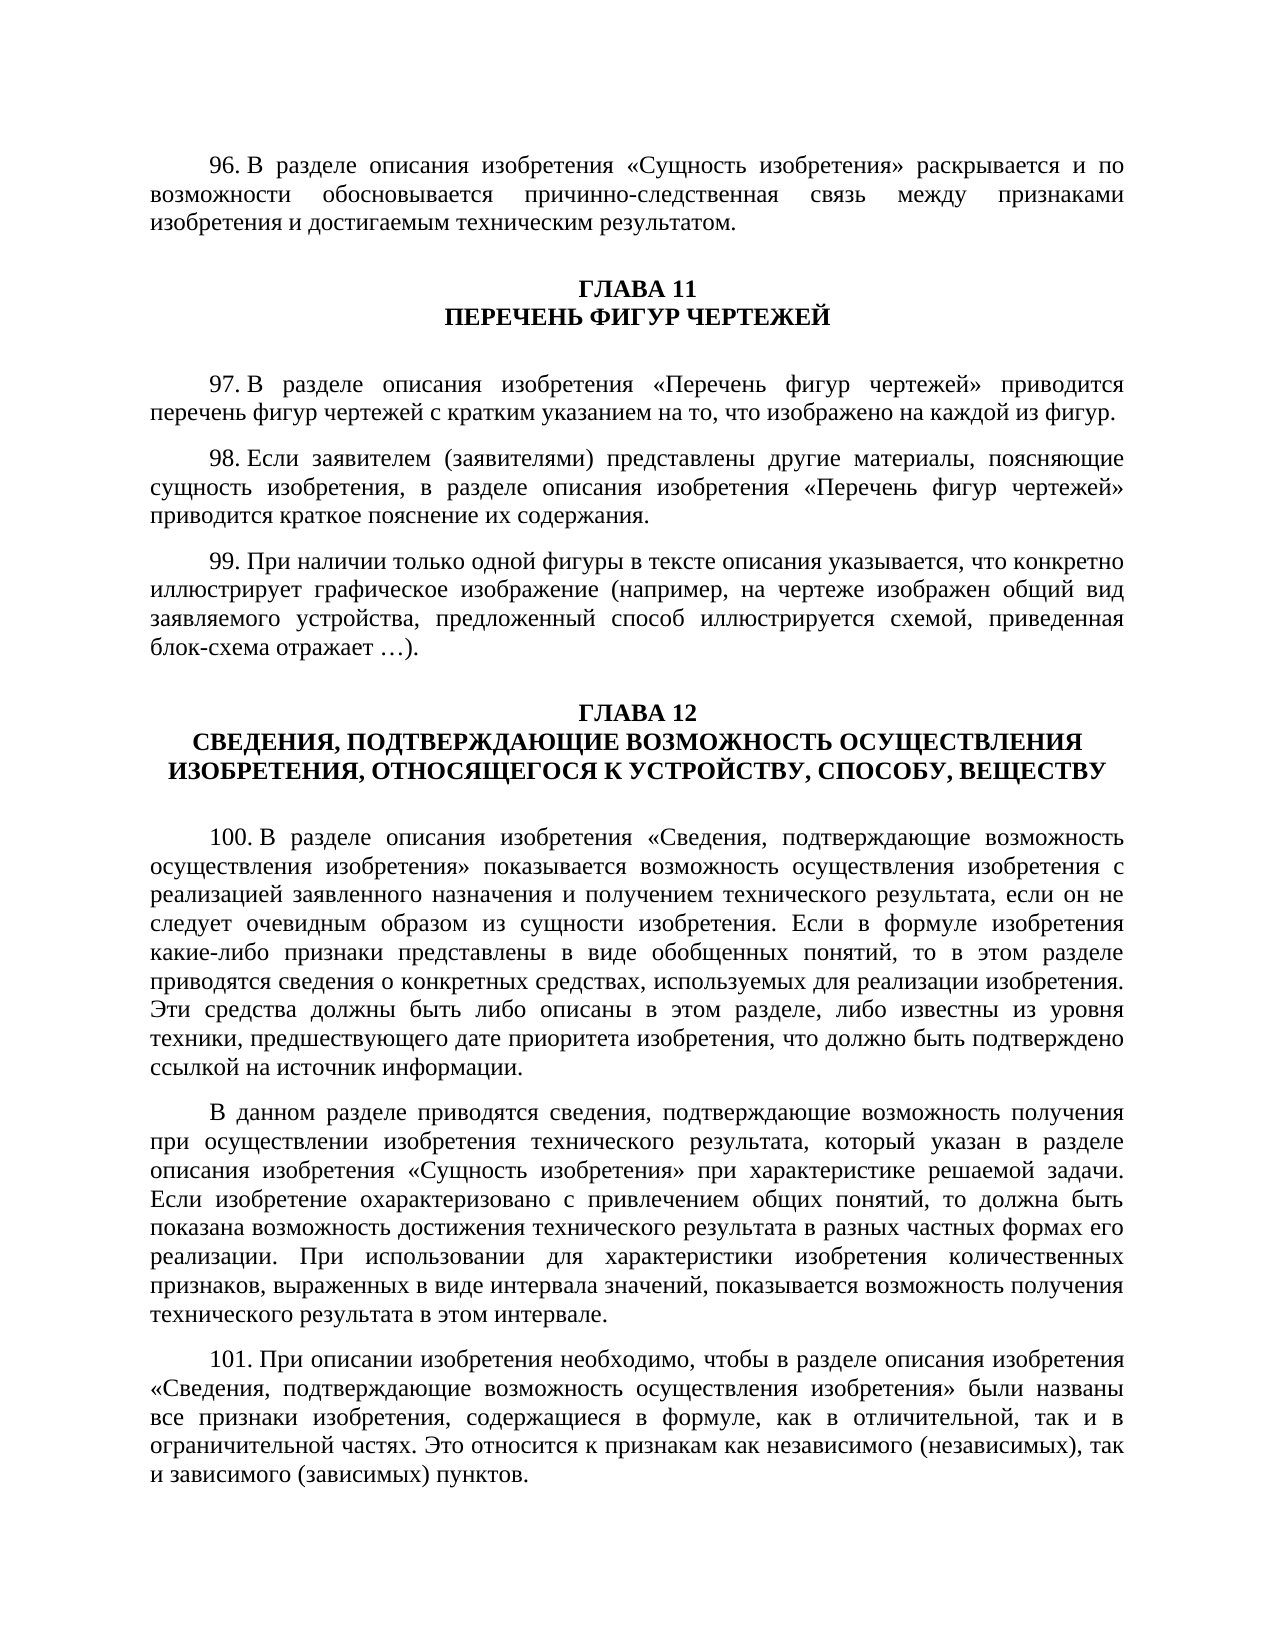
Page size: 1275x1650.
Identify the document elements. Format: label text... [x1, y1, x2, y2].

text 96. В разделе описания изобретения «Сущность изобретения» раскрывается и по возможности обосновывается причинно-следственная связь между признаками изобретения и достигаемым техническим результатом. [150, 150, 1125, 236]
text ГЛАВА 11 ПЕРЕЧЕНЬ ФИГУР ЧЕРТЕЖЕЙ [150, 274, 1125, 331]
text 97. В разделе описания изобретения «Перечень фигур чертежей» приводится перечень фигур чертежей с кратким указанием на то, что изображено на каждой из фигур. [150, 369, 1125, 426]
text 101. При описании изобретения необходимо, чтобы в разделе описания изобретения «Сведения, подтверждающие возможность осуществления изобретения» были названы все признаки изобретения, содержащиеся в формуле, как в отличительной, так и в ограничительной частях. Это относится к признакам как независимого (независимых), так и зависимого (зависимых) пунктов. [150, 1344, 1125, 1488]
text 100. В разделе описания изобретения «Сведения, подтверждающие возможность осуществления изобретения» показывается возможность осуществления изобретения с реализацией заявленного назначения и получением технического результата, если он не следует очевидным образом из сущности изобретения. Если в формуле изобретения какие-либо признаки представлены в виде обобщенных понятий, то в этом разделе приводятся сведения о конкретных средствах, используемых для реализации изобретения. Эти средства должны быть либо описаны в этом разделе, либо известны из уровня техники, предшествующего дате приоритета изобретения, что должно быть подтверждено ссылкой на источник информации. [150, 822, 1125, 1081]
text 99. При наличии только одной фигуры в тексте описания указывается, что конкретно иллюстрирует графическое изображение (например, на чертеже изображен общий вид заявляемого устройства, предложенный способ иллюстрируется схемой, приведенная блок-схема отражает …). [150, 546, 1125, 661]
text 98. Если заявителем (заявителями) представлены другие материалы, поясняющие сущность изобретения, в разделе описания изобретения «Перечень фигур чертежей» приводится краткое пояснение их содержания. [150, 443, 1125, 529]
text ГЛАВА 12 СВЕДЕНИЯ, ПОДТВЕРЖДАЮЩИЕ ВОЗМОЖНОСТЬ ОСУЩЕСТВЛЕНИЯ ИЗОБРЕТЕНИЯ, ОТНОСЯЩЕГОСЯ К УСТРОЙСТВУ, СПОСОБУ, ВЕЩЕСТВУ [150, 698, 1125, 784]
text В данном разделе приводятся сведения, подтверждающие возможность получения при осуществлении изобретения технического результата, который указан в разделе описания изобретения «Сущность изобретения» при характеристике решаемой задачи. Если изобретение охарактеризовано с привлечением общих понятий, то должна быть показана возможность достижения технического результата в разных частных формах его реализации. При использовании для характеристики изобретения количественных признаков, выраженных в виде интервала значений, показывается возможность получения технического результата в этом интервале. [150, 1097, 1125, 1327]
